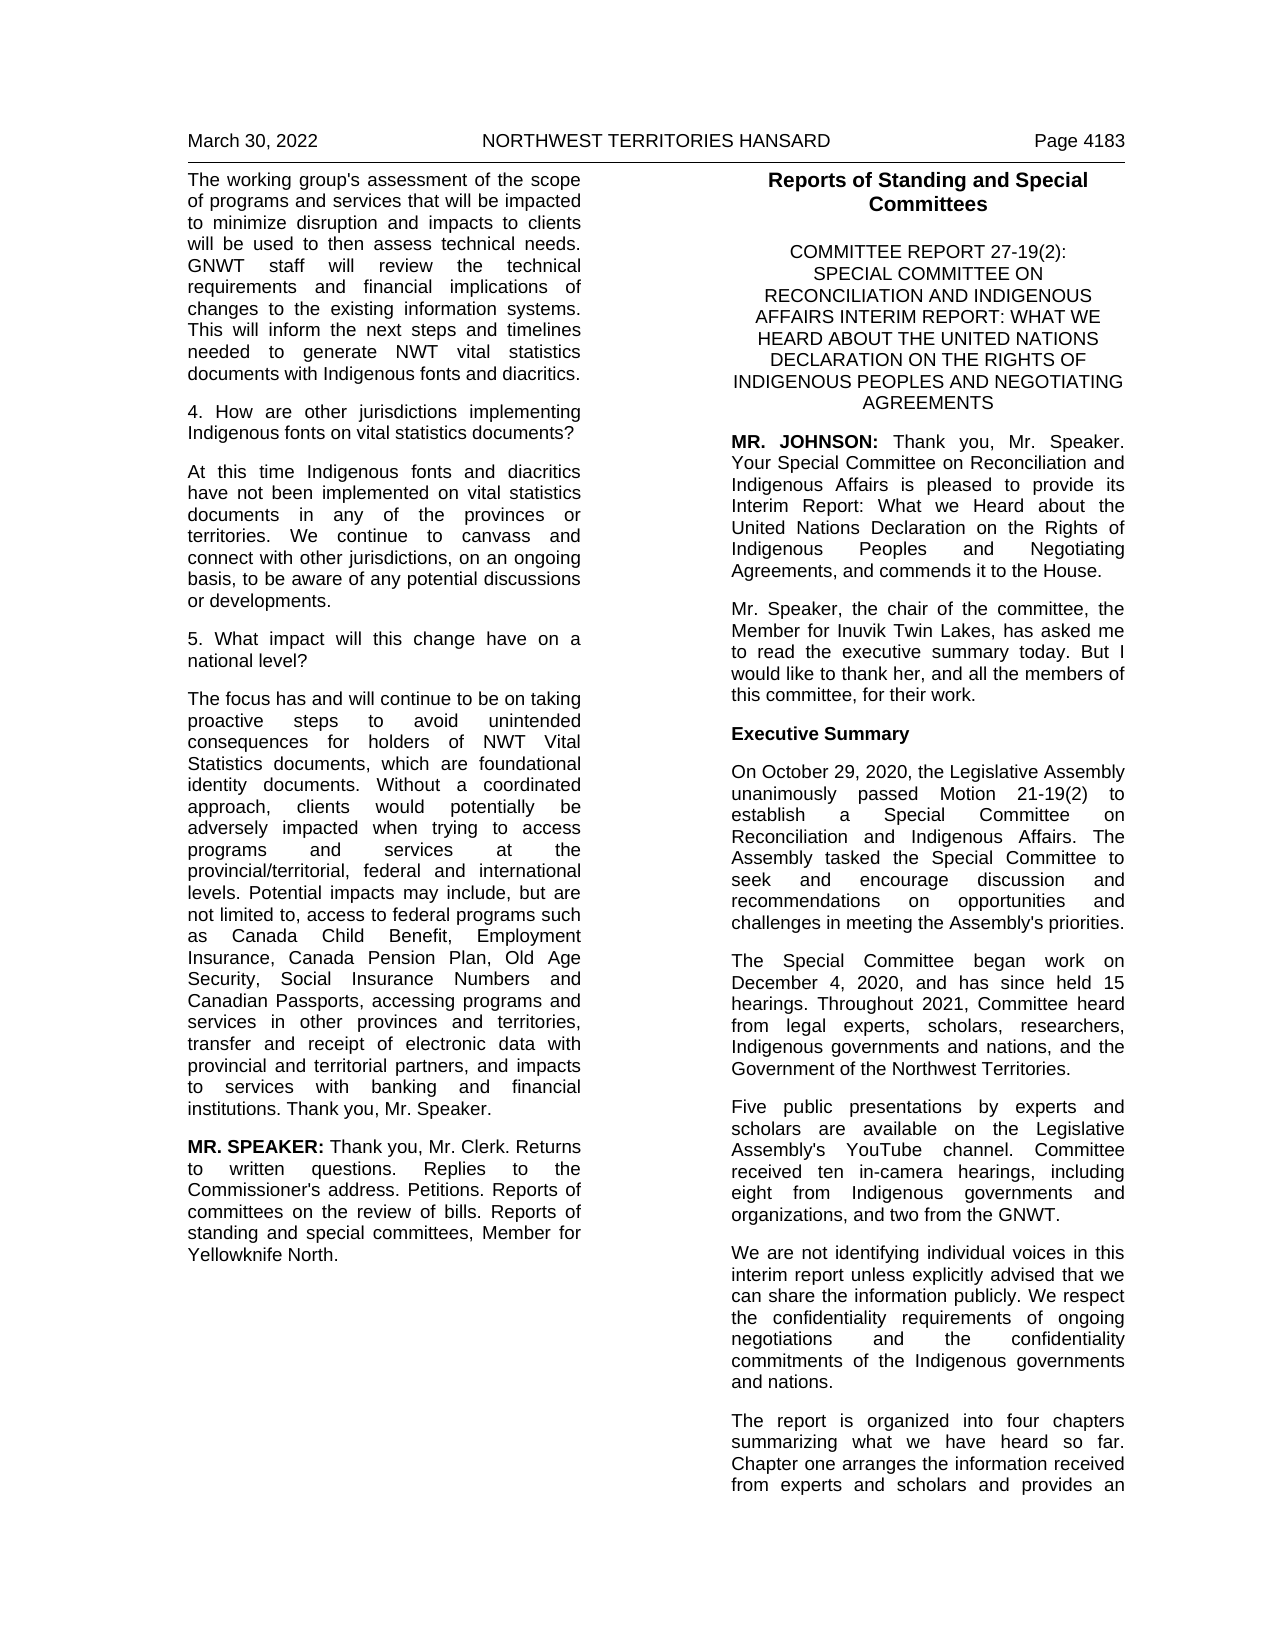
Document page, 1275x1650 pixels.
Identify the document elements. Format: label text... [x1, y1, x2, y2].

text Five public presentations by experts and scholars are available on the Legislative Assembly's YouTube channel. Committee received ten in-camera hearings, including eight from Indigenous governments and organizations, and two from the GNWT. [731, 1096, 1125, 1225]
text On October 29, 2020, the Legislative Assembly unanimously passed Motion 21-19(2) to establish a Special Committee on Reconciliation and Indigenous Affairs. The Assembly tasked the Special Committee to seek and encourage discussion and recommendations on opportunities and challenges in meeting the Assembly's priorities. [731, 761, 1125, 933]
text At this time Indigenous fonts and diacritics have not been implemented on vital statistics documents in any of the provinces or territories. We continue to canvass and connect with other jurisdictions, on an ongoing basis, to be aware of any potential discussions or developments. [187, 460, 581, 611]
text MR. SPEAKER: Thank you, Mr. Clerk. Returns to written questions. Replies to the Commissioner's address. Petitions. Reports of committees on the review of bills. Reports of standing and special committees, Member for Yellowknife North. [187, 1136, 581, 1265]
text Executive Summary [731, 722, 1125, 744]
text 4. How are other jurisdictions implementing Indigenous fonts on vital statistics documents? [187, 401, 581, 444]
text The working group's assessment of the scope of programs and services that will be impacted to minimize disruption and impacts to clients will be used to then assess technical needs. GNWT staff will review the technical requirements and financial implications of changes to the existing information systems. This will inform the next steps and timelines needed to generate NWT vital statistics documents with Indigenous fonts and diacritics. [187, 168, 581, 384]
subtitle Reports of Standing and Special Committees [731, 168, 1125, 216]
text The Special Committee began work on December 4, 2020, and has since held 15 hearings. Throughout 2021, Committee heard from legal experts, scholars, researchers, Indigenous governments and nations, and the Government of the Northwest Territories. [731, 950, 1125, 1079]
text Mr. Speaker, the chair of the committee, the Member for Inuvik Twin Lakes, has asked me to read the executive summary today. But I would like to thank her, and all the members of this committee, for their work. [731, 598, 1125, 706]
text We are not identifying individual voices in this interim report unless explicitly advised that we can share the information publicly. We respect the confidentiality requirements of ongoing negotiations and the confidentiality commitments of the Indigenous governments and nations. [731, 1242, 1125, 1393]
text 5. What impact will this change have on a national level? [187, 628, 581, 671]
text The focus has and will continue to be on taking proactive steps to avoid unintended consequences for holders of NWT Vital Statistics documents, which are foundational identity documents. Without a coordinated approach, clients would potentially be adversely impacted when trying to access programs and services at the provincial/territorial, federal and international levels. Potential impacts may include, but are not limited to, access to federal programs such as Canada Child Benefit, Employment Insurance, Canada Pension Plan, Old Age Security, Social Insurance Numbers and Canadian Passports, accessing programs and services in other provinces and territories, transfer and receipt of electronic data with provincial and territorial partners, and impacts to services with banking and financial institutions. Thank you, Mr. Speaker. [187, 688, 581, 1119]
subtitle Committee Report 27-19(2): Special Committee on Reconciliation and Indigenous Affairs Interim Report: What we Heard about the United Nations Declaration on the Rights of Indigenous Peoples and Negotiating Agreements [731, 241, 1125, 414]
text MR. JOHNSON: Thank you, Mr. Speaker. Your Special Committee on Reconciliation and Indigenous Affairs is pleased to provide its Interim Report: What we Heard about the United Nations Declaration on the Rights of Indigenous Peoples and Negotiating Agreements, and commends it to the House. [731, 430, 1125, 581]
